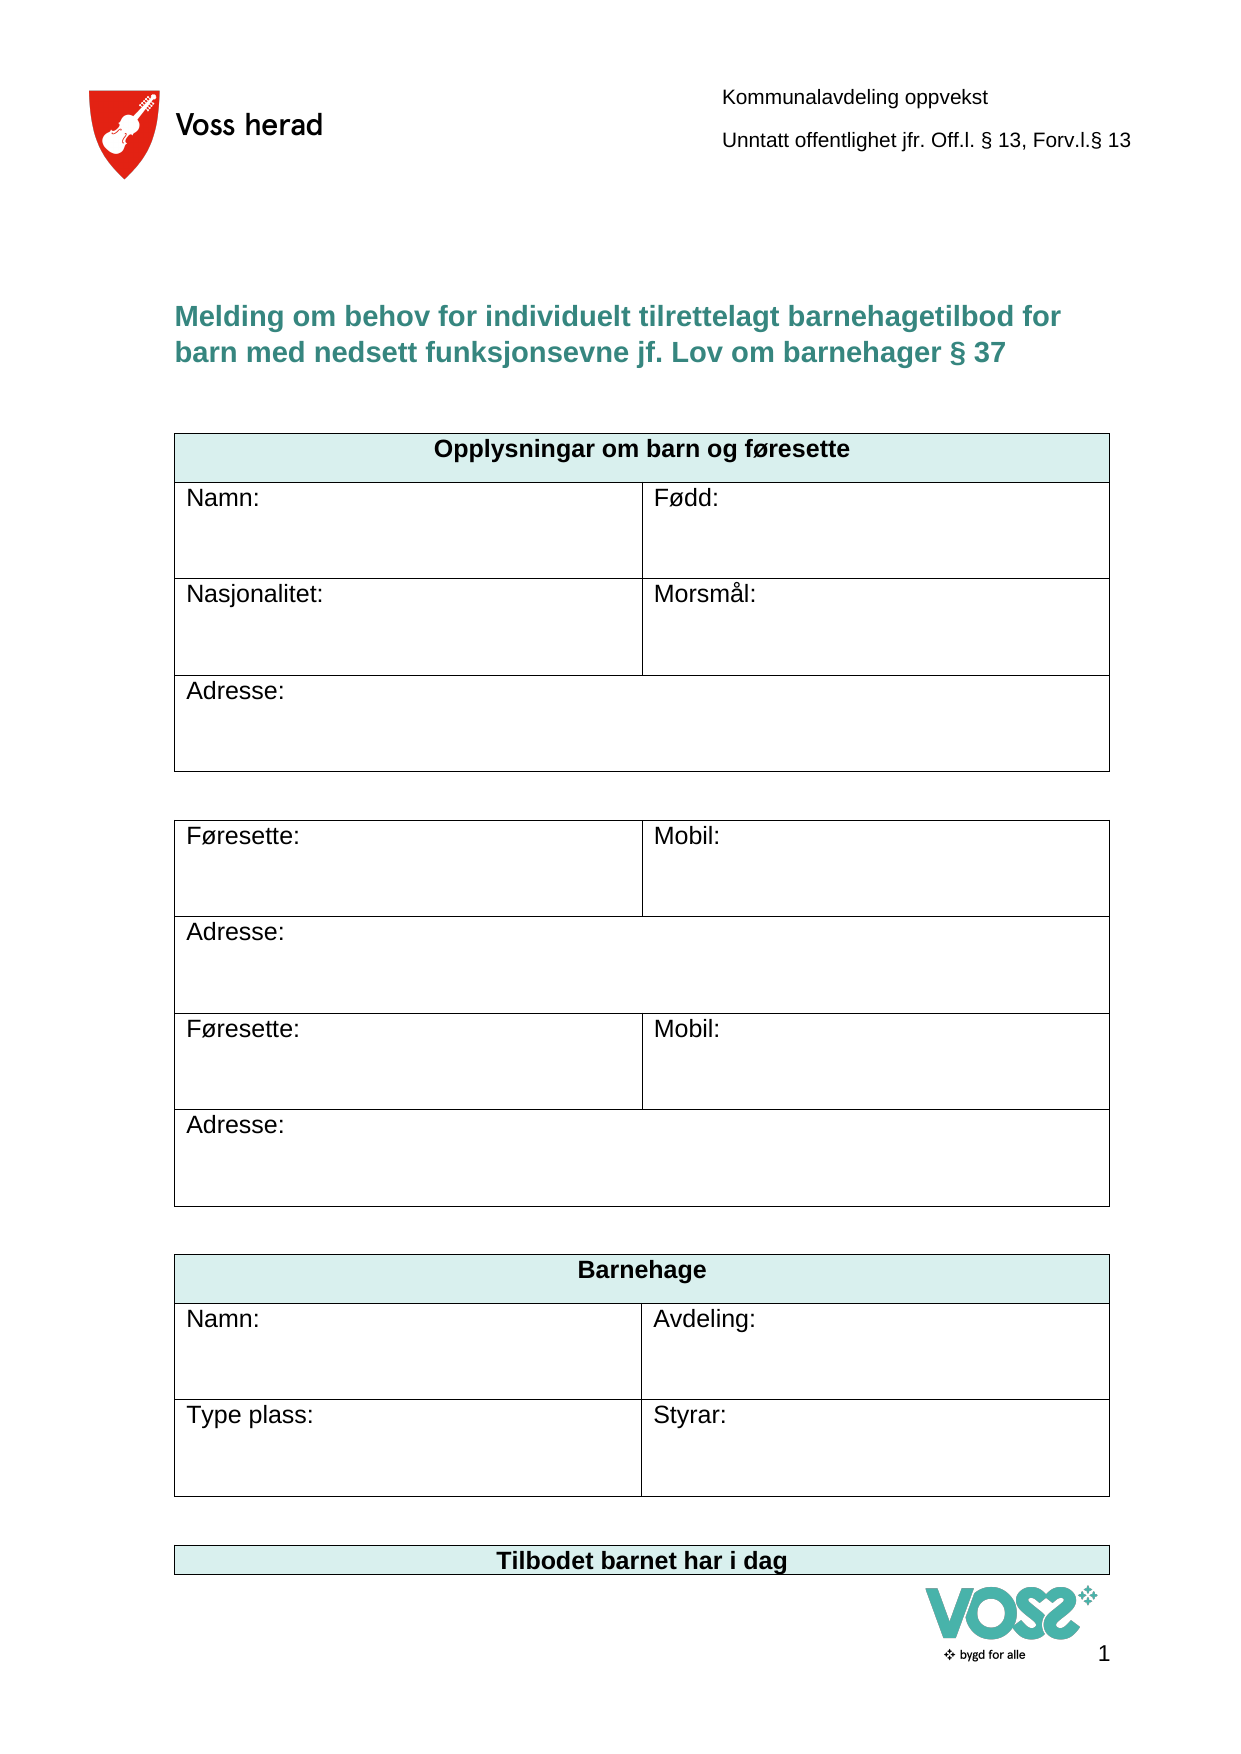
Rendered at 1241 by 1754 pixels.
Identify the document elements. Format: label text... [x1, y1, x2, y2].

table_header Opplysningar om barn og føresette [175, 434, 1109, 482]
picture [44, 46, 366, 224]
table_cell Fødd: [643, 483, 1109, 578]
table_cell Nasjonalitet: [175, 579, 642, 674]
table_cell Avdeling: [642, 1304, 1109, 1399]
table_header Tilbodet barnet har i dag [175, 1546, 1109, 1574]
table_cell Føresette: [175, 1014, 642, 1109]
table_header Føresette: [175, 821, 642, 916]
text Melding om behov for individuelt tilrettelagt barnehagetilbod for barn med nedsett funksjonsevne jf. Lov om barnehager § 37 [174, 299, 1110, 369]
table_cell Type plass: [175, 1400, 641, 1496]
table_cell Styrar: [642, 1400, 1109, 1496]
table_cell Adresse: [175, 676, 1109, 771]
table_cell Adresse: [175, 917, 1109, 1013]
table_cell Namn: [175, 1304, 641, 1399]
table_header Barnehage [175, 1255, 1109, 1303]
table_cell Namn: [175, 483, 642, 578]
table_header Mobil: [643, 821, 1109, 916]
table_cell Mobil: [643, 1014, 1109, 1109]
table_cell Morsmål: [643, 579, 1109, 674]
picture [925, 1585, 1098, 1662]
table_cell Adresse: [175, 1110, 1109, 1206]
